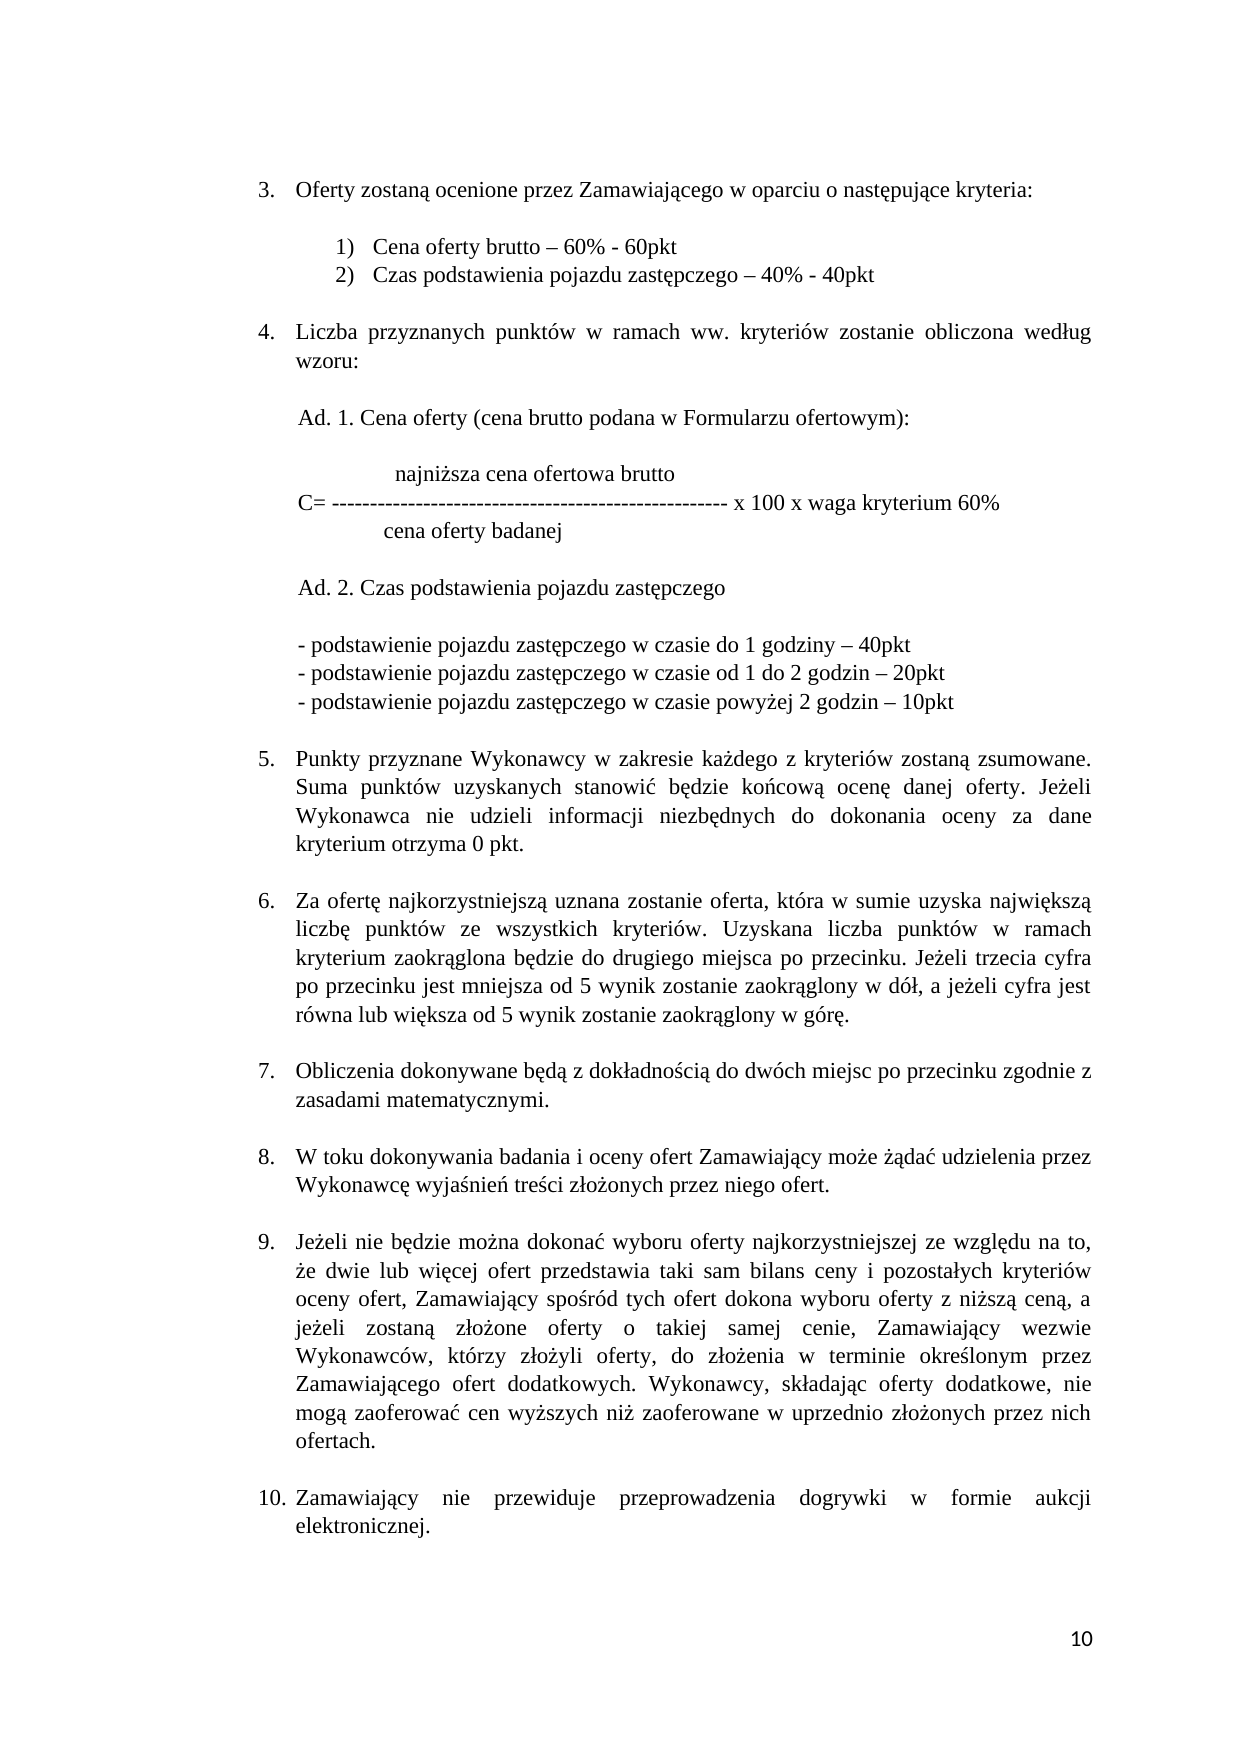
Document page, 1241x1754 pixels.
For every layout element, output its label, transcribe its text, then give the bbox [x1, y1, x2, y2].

list - podstawienie pojazdu zastępczego w czasie do 1 godziny – 40pkt [298, 631, 1093, 657]
list C= ---------------------------------------------------- x 100 x waga kryterium 60% [298, 489, 1093, 515]
list Za ofertę najkorzystniejszą uznana zostanie oferta, która w sumie uzyska największą liczbę punktów ze wszystkich kryteriów. Uzyskana liczba punktów w ramach kryterium zaokrąglona będzie do drugiego miejsca po przecinku. Jeżeli trzecia cyfra po przecinku jest mniejsza od 5 wynik zostanie zaokrąglony w dół, a jeżeli cyfra jest równa lub większa od 5 wynik zostanie zaokrąglony w górę. [258, 887, 1093, 1027]
list Obliczenia dokonywane będą z dokładnością do dwóch miejsc po przecinku zgodnie z zasadami matematycznymi. [258, 1058, 1093, 1112]
list Punkty przyznane Wykonawcy w zakresie każdego z kryteriów zostaną zsumowane. Suma punktów uzyskanych stanowić będzie końcową ocenę danej oferty. Jeżeli Wykonawca nie udzieli informacji niezbędnych do dokonania oceny za dane kryterium otrzyma 0 pkt. [258, 745, 1093, 856]
list W toku dokonywania badania i oceny ofert Zamawiający może żądać udzielenia przez Wykonawcę wyjaśnień treści złożonych przez niego ofert. [258, 1143, 1093, 1198]
list Oferty zostaną ocenione przez Zamawiającego w oparciu o następujące kryteria: [258, 176, 1093, 202]
list Cena oferty brutto – 60% - 60pkt [335, 233, 1093, 259]
list Czas podstawienia pojazdu zastępczego – 40% - 40pkt [335, 261, 1093, 288]
list Zamawiający nie przewiduje przeprowadzenia dogrywki w formie aukcji elektronicznej. [258, 1484, 1093, 1539]
list Jeżeli nie będzie można dokonać wyboru oferty najkorzystniejszej ze względu na to, że dwie lub więcej ofert przedstawia taki sam bilans ceny i pozostałych kryteriów oceny ofert, Zamawiający spośród tych ofert dokona wyboru oferty z niższą ceną, a jeżeli zostaną złożone oferty o takiej samej cenie, Zamawiający wezwie Wykonawców, którzy złożyli oferty, do złożenia w terminie określonym przez Zamawiającego ofert dodatkowych. Wykonawcy, składając oferty dodatkowe, nie mogą zaoferować cen wyższych niż zaoferowane w uprzednio złożonych przez nich ofertach. [258, 1228, 1093, 1454]
list najniższa cena ofertowa brutto [298, 460, 1093, 487]
list cena oferty badanej [298, 517, 1093, 544]
list - podstawienie pojazdu zastępczego w czasie od 1 do 2 godzin – 20pkt [298, 659, 1093, 686]
list Ad. 1. Cena oferty (cena brutto podana w Formularzu ofertowym): [298, 403, 1093, 430]
list Liczba przyznanych punktów w ramach ww. kryteriów zostanie obliczona według wzoru: [258, 318, 1093, 373]
list Ad. 2. Czas podstawienia pojazdu zastępczego [298, 574, 1093, 601]
list - podstawienie pojazdu zastępczego w czasie powyżej 2 godzin – 10pkt [298, 688, 1093, 714]
